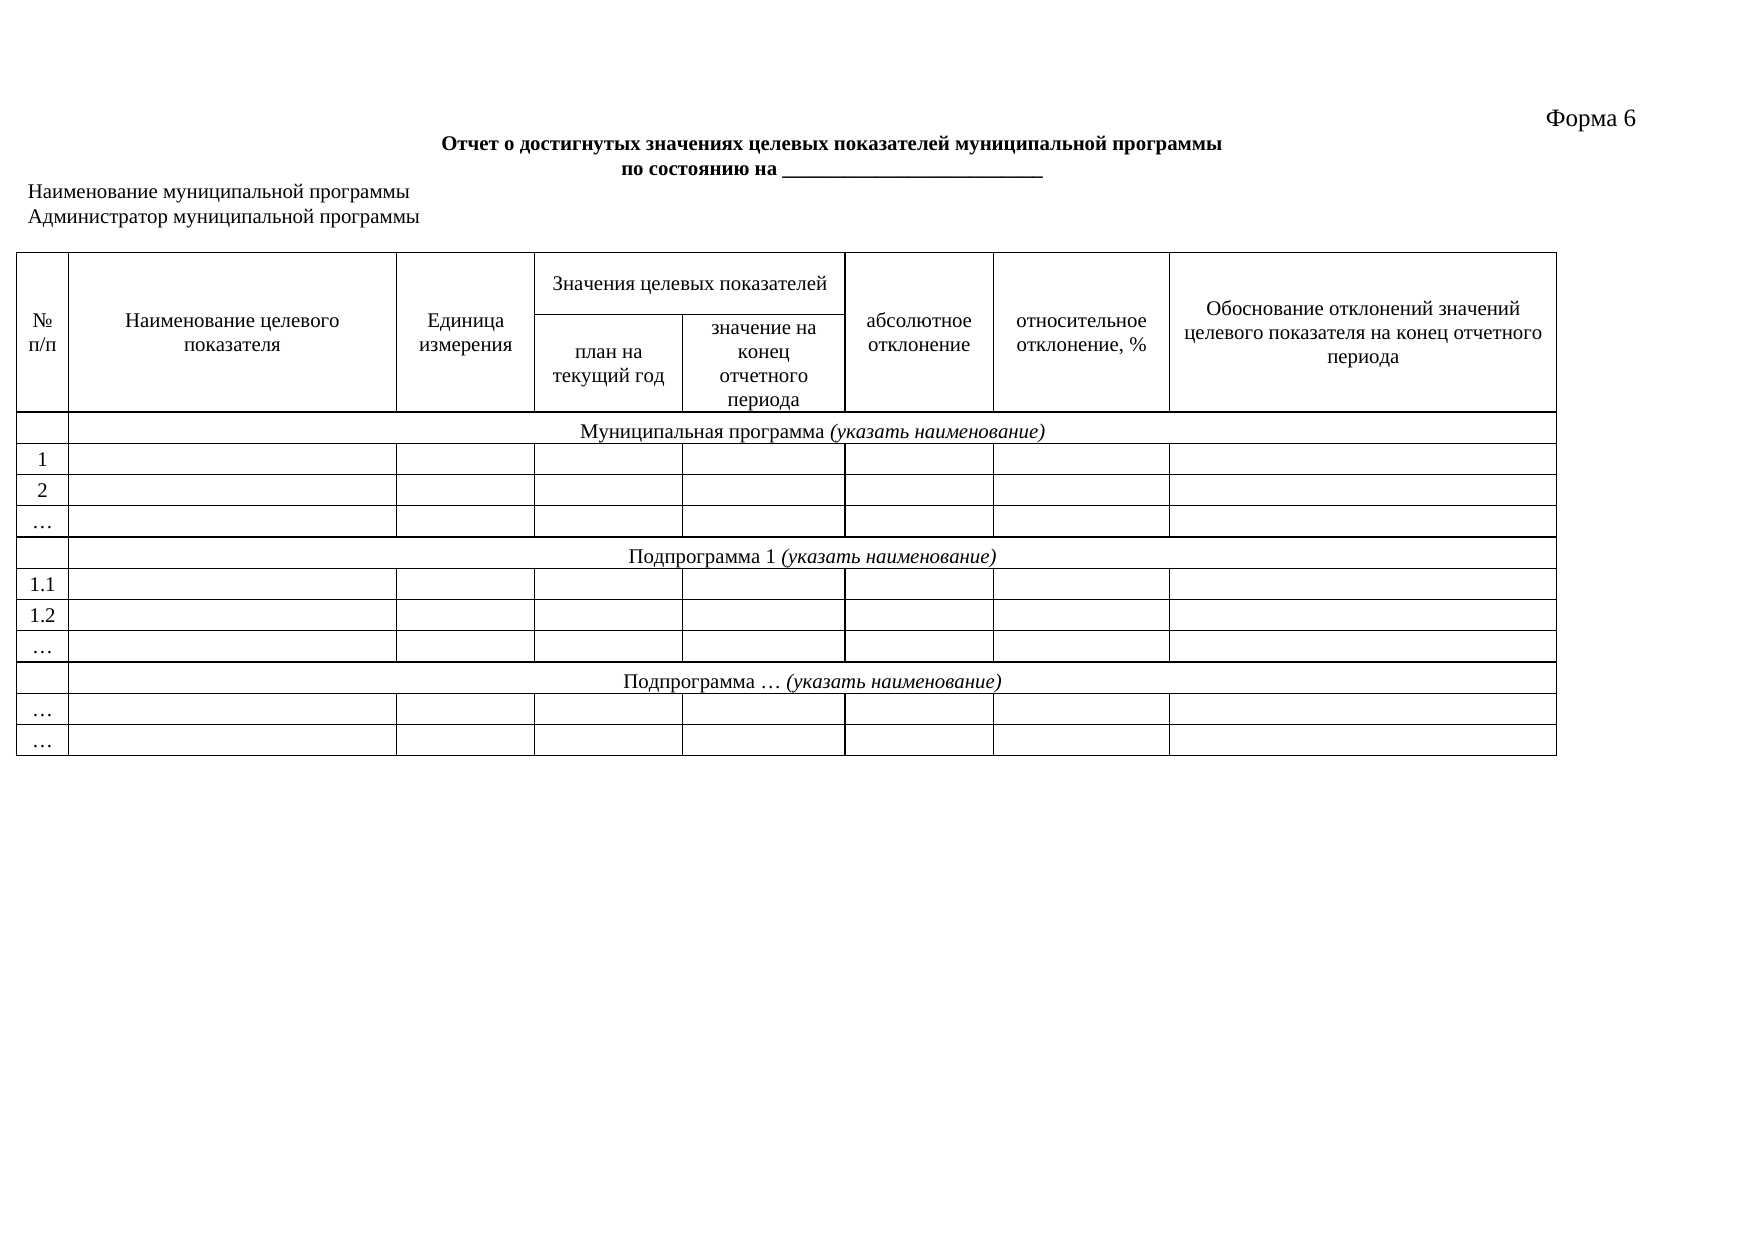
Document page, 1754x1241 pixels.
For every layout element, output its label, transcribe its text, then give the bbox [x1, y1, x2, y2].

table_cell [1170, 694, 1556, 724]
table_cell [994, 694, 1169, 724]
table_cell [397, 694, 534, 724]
text по состоянию на _________________________ [28, 155, 1636, 179]
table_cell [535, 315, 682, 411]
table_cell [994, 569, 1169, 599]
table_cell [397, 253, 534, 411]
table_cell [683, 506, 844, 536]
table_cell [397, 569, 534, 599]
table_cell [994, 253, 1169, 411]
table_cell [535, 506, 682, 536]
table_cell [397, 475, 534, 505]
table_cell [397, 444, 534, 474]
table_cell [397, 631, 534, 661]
text Отчет о достигнутых значениях целевых показателей муниципальной программы [28, 131, 1636, 155]
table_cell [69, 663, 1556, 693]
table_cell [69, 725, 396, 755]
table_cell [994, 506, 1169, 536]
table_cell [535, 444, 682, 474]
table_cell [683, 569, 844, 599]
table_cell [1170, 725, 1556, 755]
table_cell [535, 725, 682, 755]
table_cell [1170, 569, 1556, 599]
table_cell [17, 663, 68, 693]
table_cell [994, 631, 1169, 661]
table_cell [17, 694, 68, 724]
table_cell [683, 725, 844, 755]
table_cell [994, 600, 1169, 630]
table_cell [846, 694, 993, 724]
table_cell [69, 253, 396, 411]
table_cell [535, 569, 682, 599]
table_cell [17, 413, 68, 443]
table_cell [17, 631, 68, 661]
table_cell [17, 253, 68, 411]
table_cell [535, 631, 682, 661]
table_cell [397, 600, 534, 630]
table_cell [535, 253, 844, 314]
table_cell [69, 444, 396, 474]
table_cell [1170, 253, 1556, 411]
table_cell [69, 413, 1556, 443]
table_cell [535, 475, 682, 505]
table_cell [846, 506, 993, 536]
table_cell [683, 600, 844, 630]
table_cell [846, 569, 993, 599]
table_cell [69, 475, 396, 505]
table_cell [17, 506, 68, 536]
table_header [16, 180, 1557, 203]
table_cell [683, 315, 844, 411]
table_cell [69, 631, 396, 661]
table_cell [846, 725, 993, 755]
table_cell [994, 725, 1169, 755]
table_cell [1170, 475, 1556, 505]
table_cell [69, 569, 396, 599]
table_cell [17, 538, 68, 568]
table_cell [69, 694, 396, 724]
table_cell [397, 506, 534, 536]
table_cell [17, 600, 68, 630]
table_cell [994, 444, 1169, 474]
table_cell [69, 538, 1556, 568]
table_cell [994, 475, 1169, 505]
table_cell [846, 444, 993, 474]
text Форма 6 [28, 103, 1636, 131]
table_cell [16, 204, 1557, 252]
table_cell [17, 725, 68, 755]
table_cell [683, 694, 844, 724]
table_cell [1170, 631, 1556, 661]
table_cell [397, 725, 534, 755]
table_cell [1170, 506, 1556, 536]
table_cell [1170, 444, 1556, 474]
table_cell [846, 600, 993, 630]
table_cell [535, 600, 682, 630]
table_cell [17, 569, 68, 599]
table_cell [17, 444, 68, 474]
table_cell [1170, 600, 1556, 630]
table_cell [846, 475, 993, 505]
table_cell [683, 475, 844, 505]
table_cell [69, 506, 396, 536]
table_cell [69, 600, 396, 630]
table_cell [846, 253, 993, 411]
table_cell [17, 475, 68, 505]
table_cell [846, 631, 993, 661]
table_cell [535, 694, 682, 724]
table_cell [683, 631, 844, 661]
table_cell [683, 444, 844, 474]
